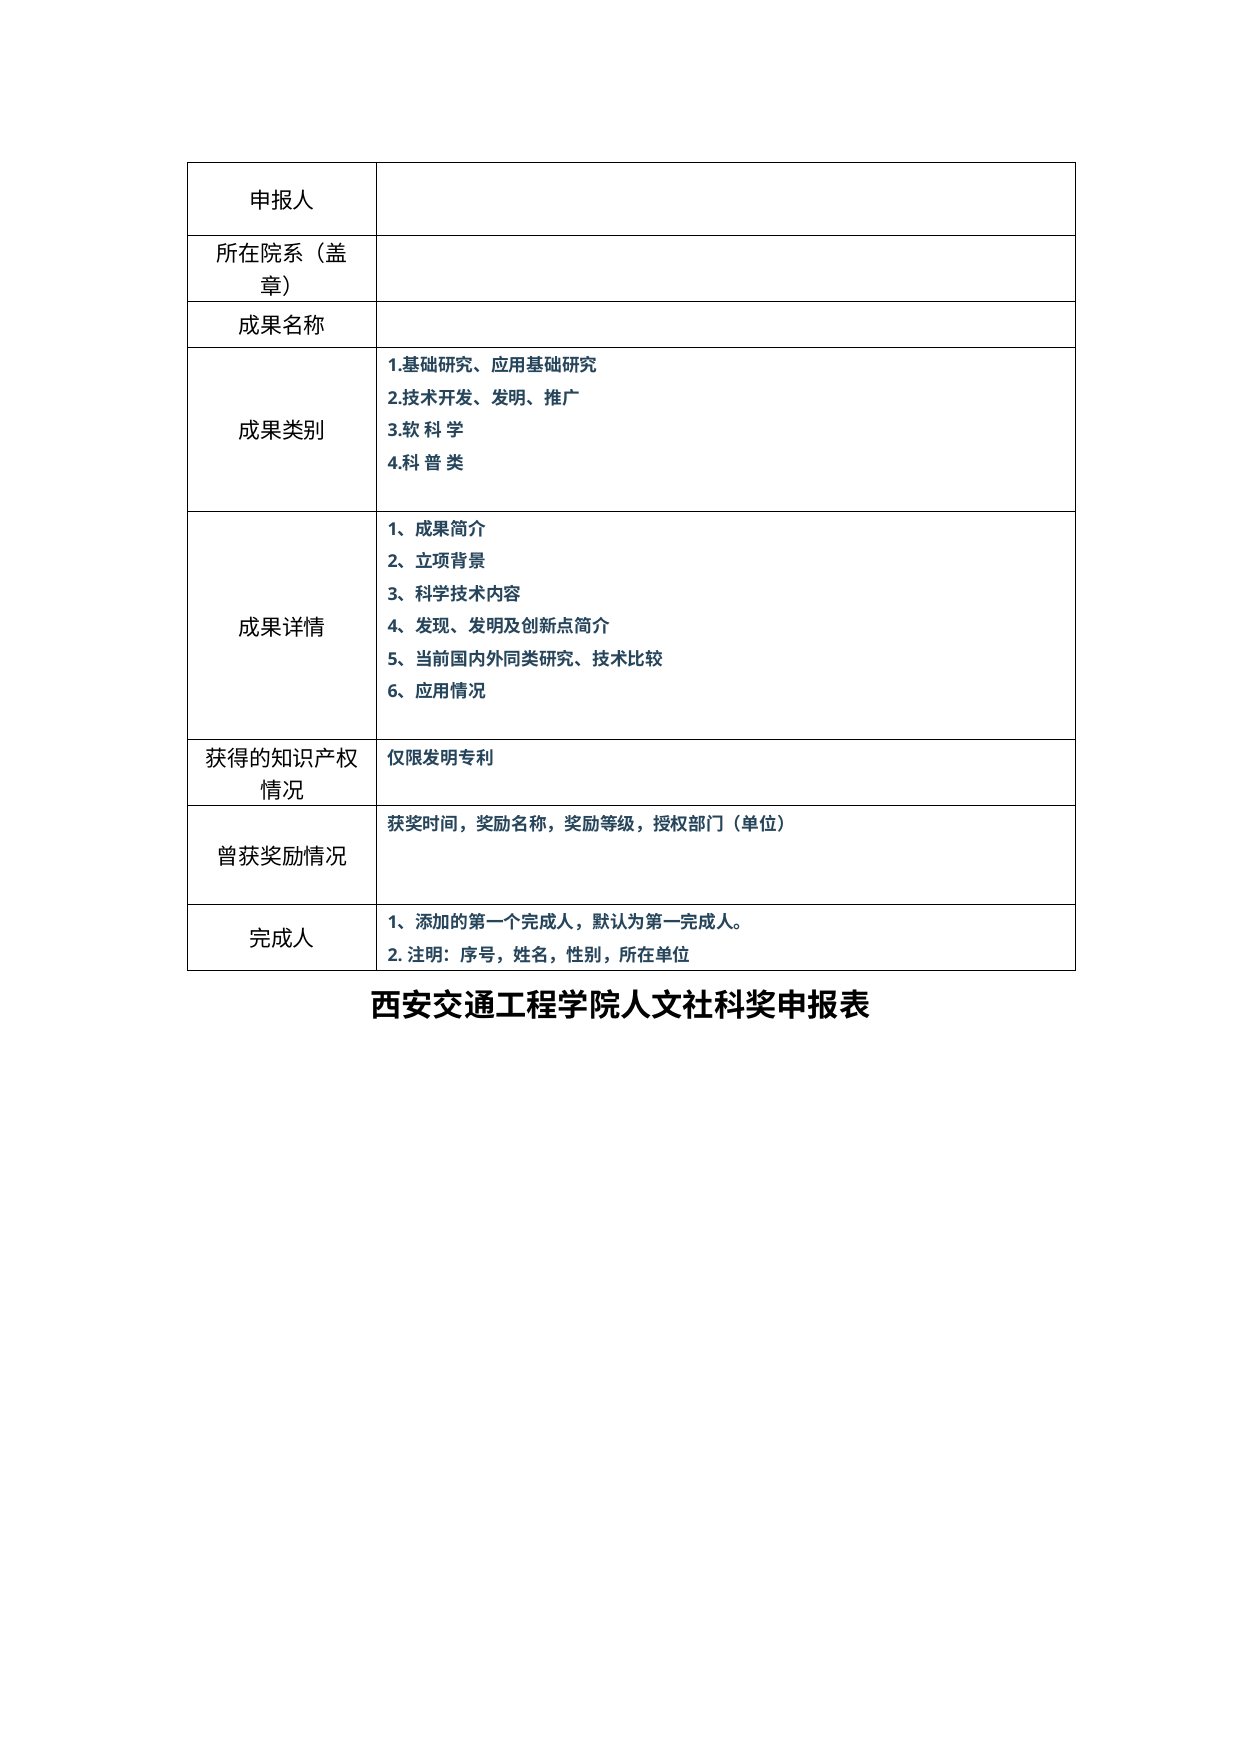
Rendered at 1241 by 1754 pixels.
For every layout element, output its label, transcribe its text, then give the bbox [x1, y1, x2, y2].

table_header [377, 163, 1075, 235]
table_cell 曾获奖励情况 [188, 806, 376, 904]
table_cell 获得的知识产权情况 [188, 740, 376, 805]
table_cell 成果详情 [188, 512, 376, 739]
table_cell 所在院系（盖章） [188, 236, 376, 301]
table_cell 仅限发明专利 [377, 740, 1075, 805]
text 西安交通工程学院人文社科奖申报表 [187, 971, 1053, 1036]
table_header 申报人 [188, 163, 376, 235]
table_cell 1、成果简介 2、立项背景 3、科学技术内容 4、发现、发明及创新点简介 5、当前国内外同类研究、技术比较 6、应用情况 [377, 512, 1075, 739]
table_cell 成果名称 [188, 302, 376, 347]
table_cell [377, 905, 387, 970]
table_cell [377, 236, 1075, 301]
table_cell [377, 302, 1075, 347]
table_cell 完成人 [188, 905, 376, 970]
table_cell 成果类别 [188, 348, 376, 511]
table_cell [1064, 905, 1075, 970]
table_cell 1.基础研究、应用基础研究 2.技术开发、发明、推广 3.软 科 学 4.科 普 类 [377, 348, 1075, 511]
